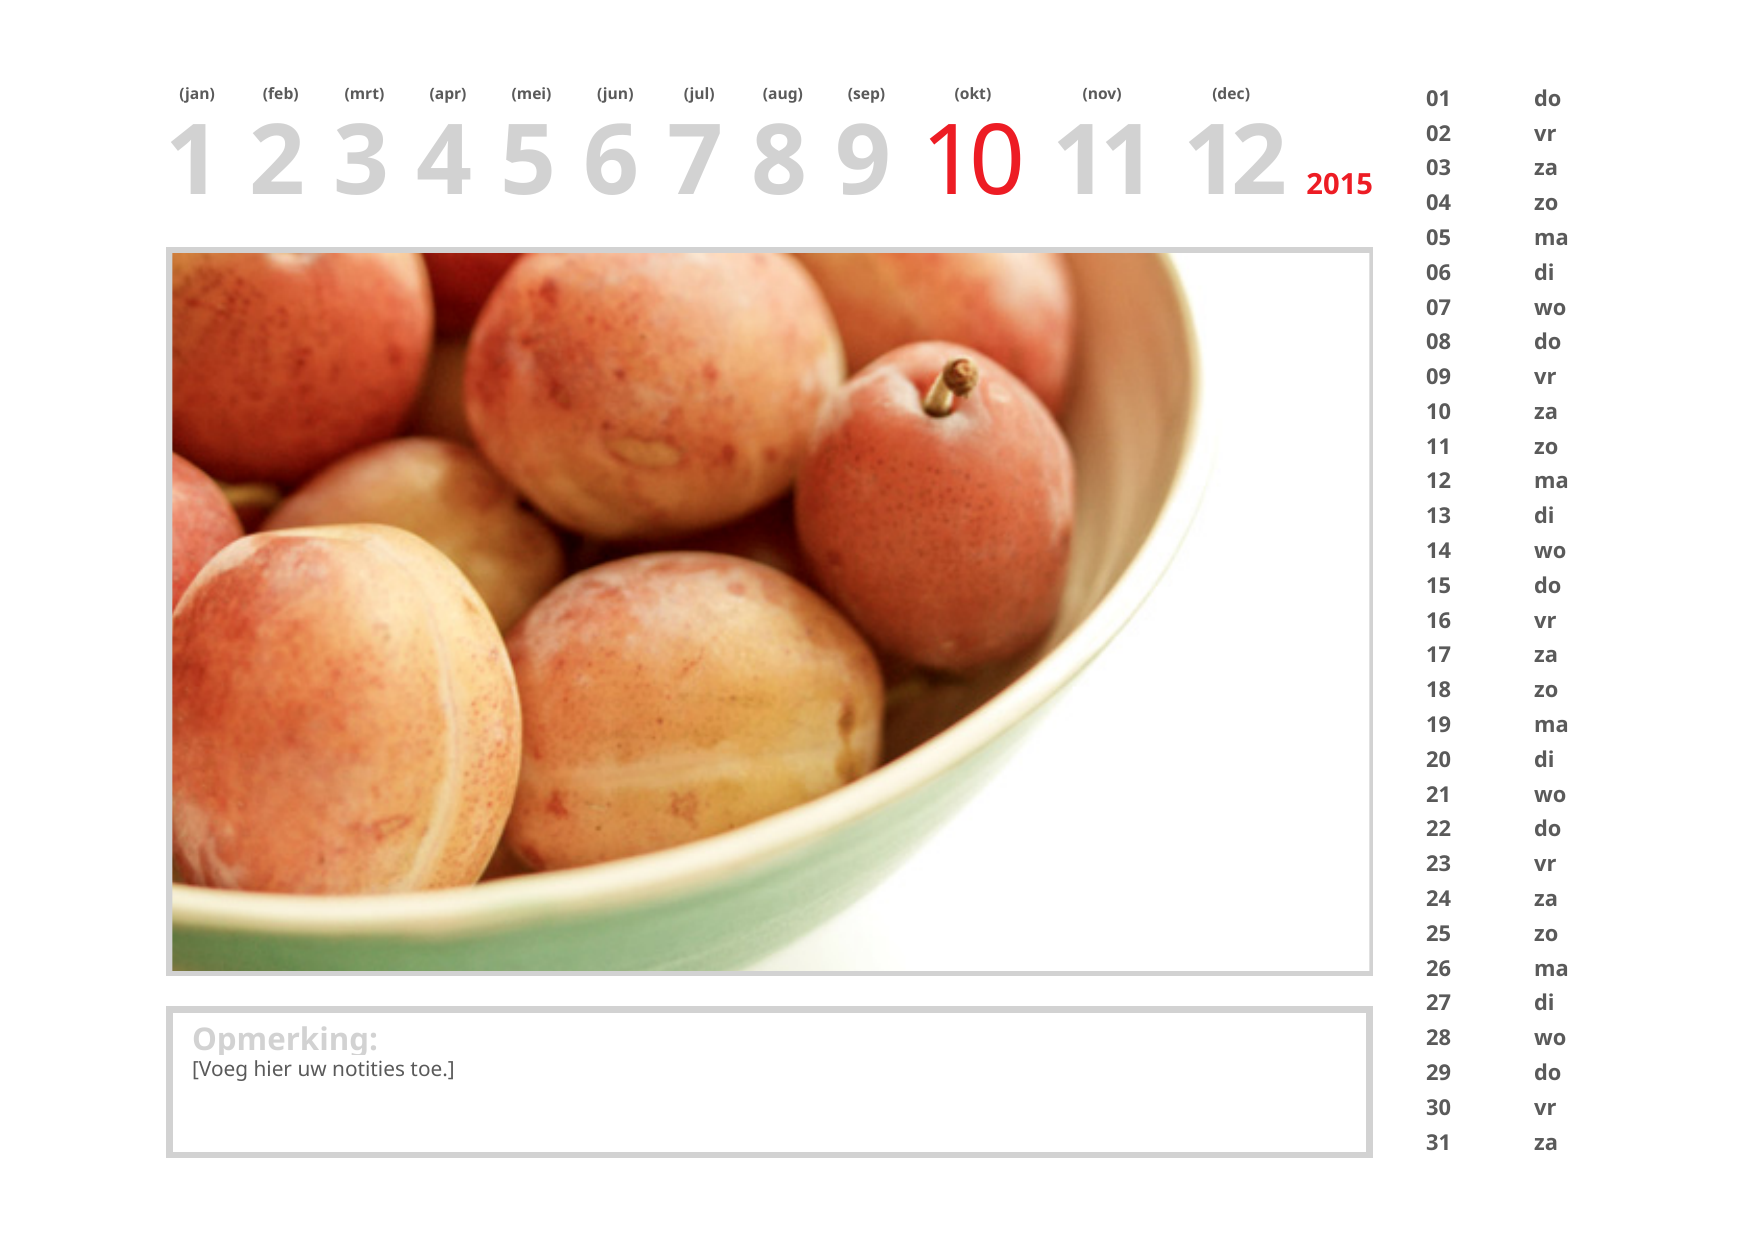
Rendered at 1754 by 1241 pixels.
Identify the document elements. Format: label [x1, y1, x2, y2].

table_header [1388, 83, 1606, 1163]
table_header [151, 83, 1388, 1163]
picture [172, 253, 1370, 971]
